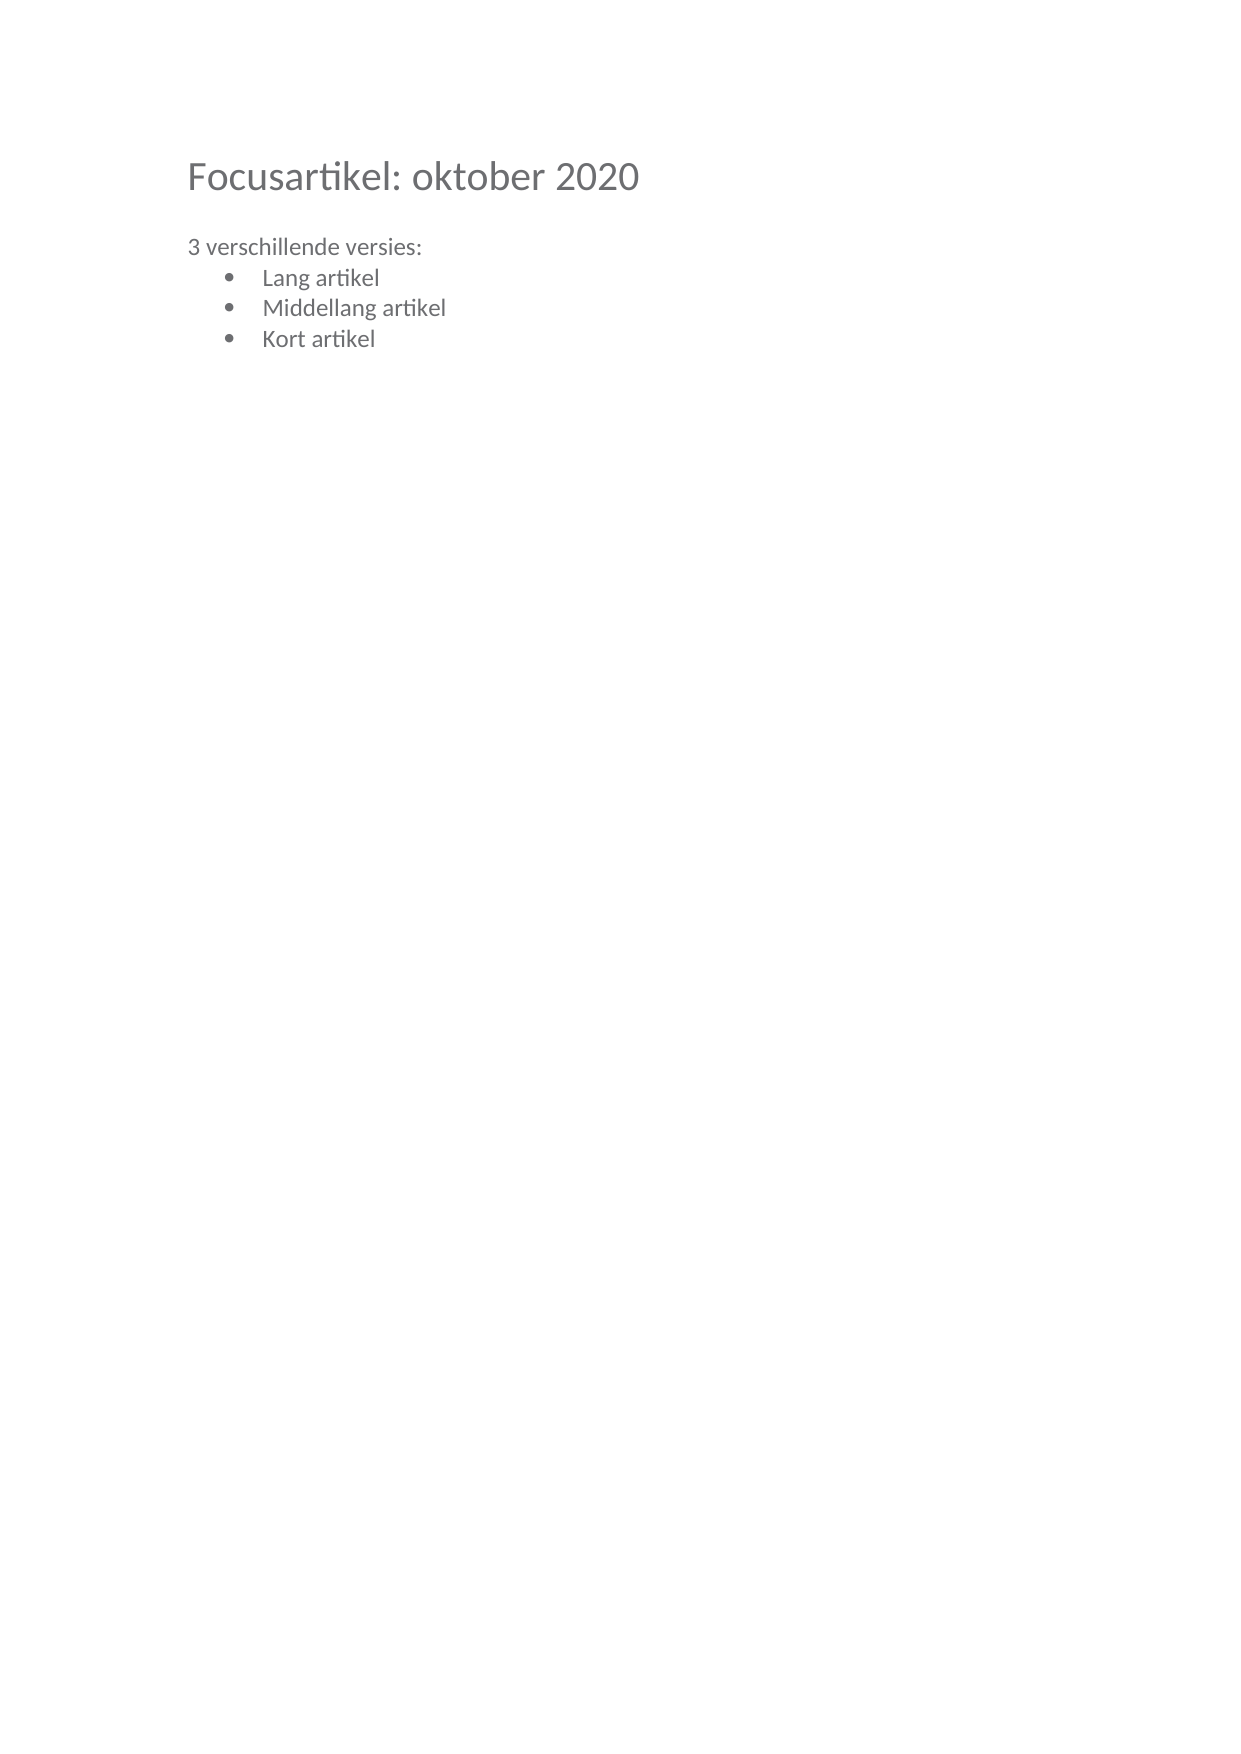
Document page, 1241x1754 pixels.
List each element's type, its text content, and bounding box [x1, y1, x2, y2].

text 3 verschillende versies: [187, 231, 1053, 262]
list Lang artikel [225, 262, 1053, 292]
list Kort artikel [225, 323, 1053, 353]
text Focusartikel: oktober 2020 [187, 150, 1053, 201]
list Middellang artikel [225, 292, 1053, 323]
